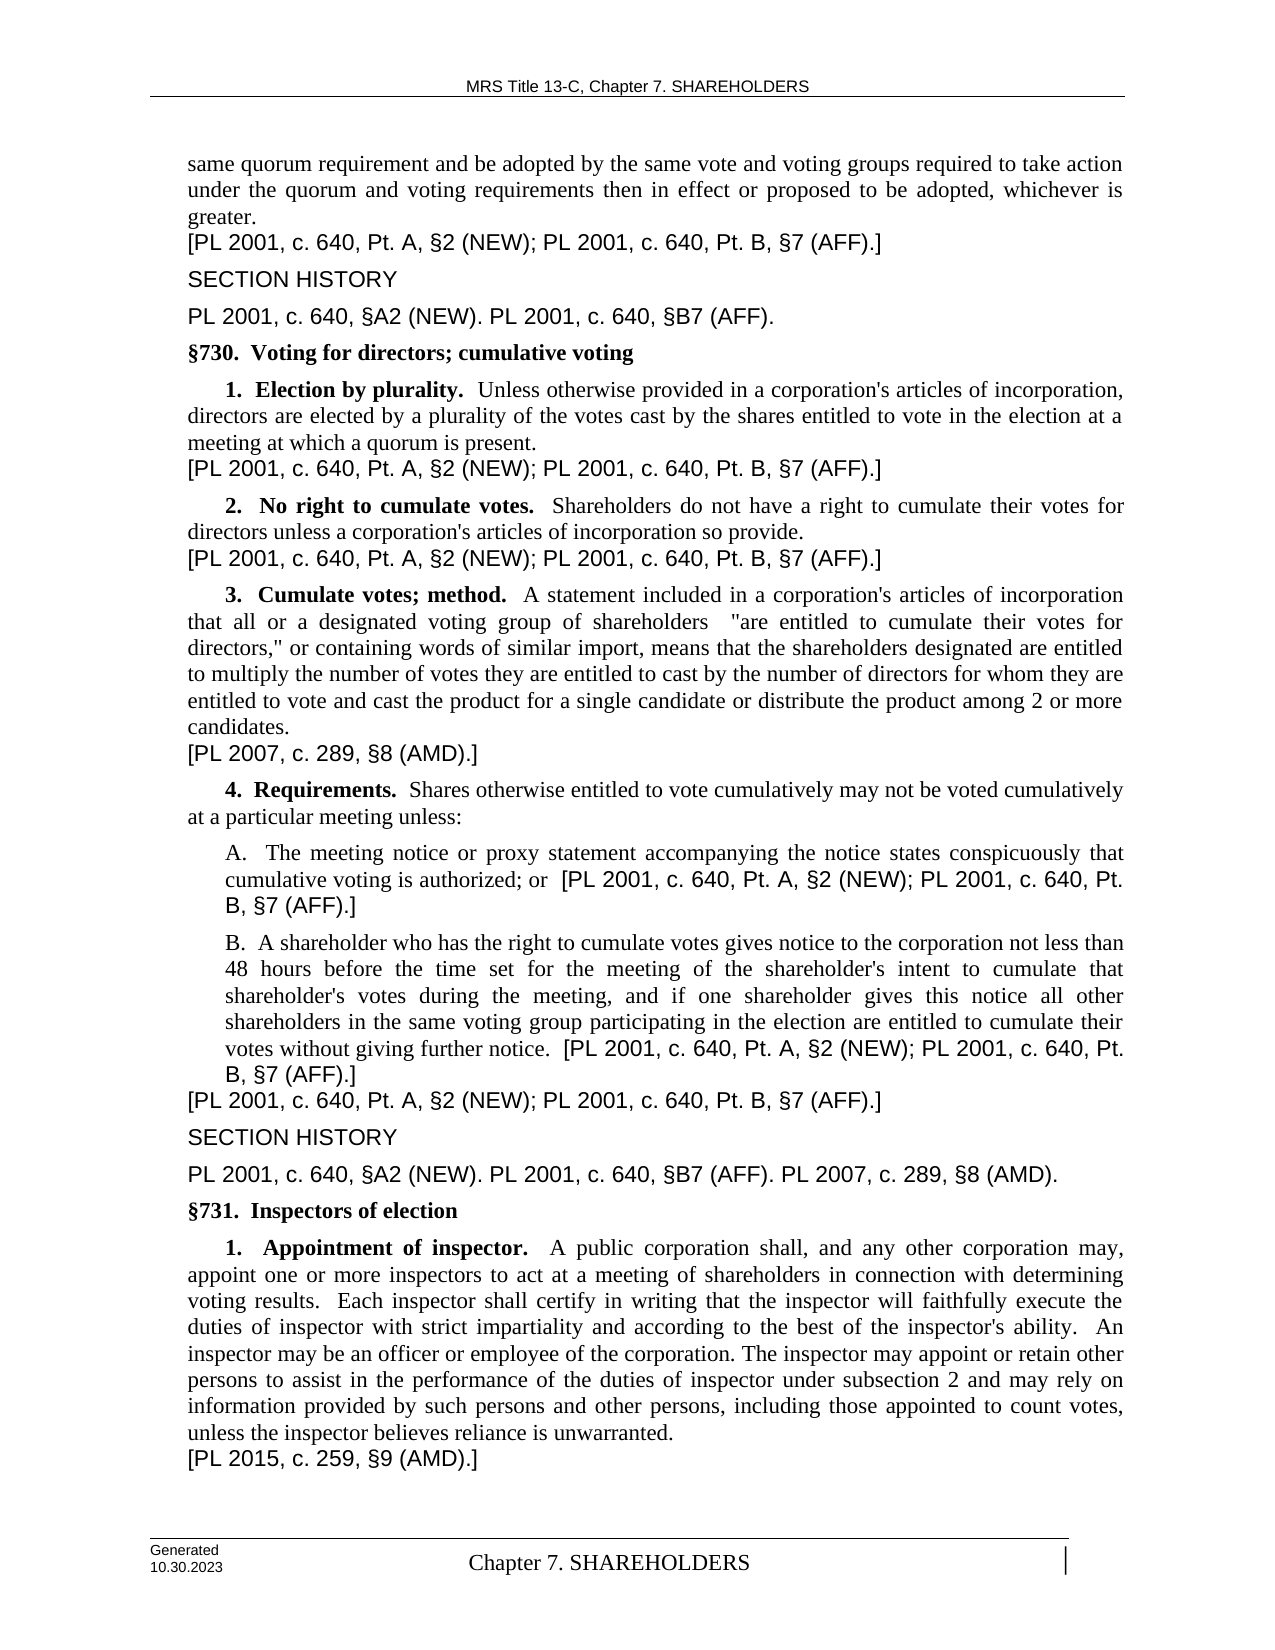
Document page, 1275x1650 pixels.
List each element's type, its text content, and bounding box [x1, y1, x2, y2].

text SECTION HISTORY [187, 266, 1125, 292]
text [PL 2007, c. 289, §8 (AMD).] [187, 739, 1125, 766]
text [PL 2001, c. 640, Pt. A, §2 (NEW); PL 2001, c. 640, Pt. B, §7 (AFF).] [187, 1087, 1125, 1114]
text B. A shareholder who has the right to cumulate votes gives notice to the corporation not less than 48 hours before the time set for the meeting of the shareholder's intent to cumulate that shareholder's votes during the meeting, and if one shareholder gives this notice all other shareholders in the same voting group participating in the election are entitled to cumulate their votes without giving further notice. [PL 2001, c. 640, Pt. A, §2 (NEW); PL 2001, c. 640, Pt. B, §7 (AFF).] [225, 929, 1125, 1087]
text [187, 150, 1125, 229]
text A. The meeting notice or proxy statement accompanying the notice states conspicuously that cumulative voting is authorized; or [PL 2001, c. 640, Pt. A, §2 (NEW); PL 2001, c. 640, Pt. B, §7 (AFF).] [225, 839, 1125, 919]
text PL 2001, c. 640, §A2 (NEW). PL 2001, c. 640, §B7 (AFF). PL 2007, c. 289, §8 (AMD). [187, 1161, 1125, 1187]
text [PL 2001, c. 640, Pt. A, §2 (NEW); PL 2001, c. 640, Pt. B, §7 (AFF).] [187, 229, 1125, 255]
text SECTION HISTORY [187, 1124, 1125, 1150]
text PL 2001, c. 640, §A2 (NEW). PL 2001, c. 640, §B7 (AFF). [187, 303, 1125, 329]
text §730. Voting for directors; cumulative voting [187, 339, 1125, 366]
text 3. Cumulate votes; method. A statement included in a corporation's articles of incorporation that all or a designated voting group of shareholders "are entitled to cumulate their votes for directors," or containing words of similar import, means that the shareholders designated are entitled to multiply the number of votes they are entitled to cast by the number of directors for whom they are entitled to vote and cast the product for a single candidate or distribute the product among 2 or more candidates. [187, 581, 1125, 739]
text [PL 2015, c. 259, §9 (AMD).] [187, 1445, 1125, 1472]
text 1. Election by plurality. Unless otherwise provided in a corporation's articles of incorporation, directors are elected by a plurality of the votes cast by the shares entitled to vote in the election at a meeting at which a quorum is present. [187, 376, 1125, 455]
text §731. Inspectors of election [187, 1198, 1125, 1224]
text 1. Appointment of inspector. A public corporation shall, and any other corporation may, appoint one or more inspectors to act at a meeting of shareholders in connection with determining voting results. Each inspector shall certify in writing that the inspector will faithfully execute the duties of inspector with strict impartiality and according to the best of the inspector's ability. An inspector may be an officer or employee of the corporation. The inspector may appoint or retain other persons to assist in the performance of the duties of inspector under subsection 2 and may rely on information provided by such persons and other persons, including those appointed to count votes, unless the inspector believes reliance is unwarranted. [187, 1234, 1125, 1445]
text [PL 2001, c. 640, Pt. A, §2 (NEW); PL 2001, c. 640, Pt. B, §7 (AFF).] [187, 545, 1125, 571]
text [PL 2001, c. 640, Pt. A, §2 (NEW); PL 2001, c. 640, Pt. B, §7 (AFF).] [187, 455, 1125, 482]
text 4. Requirements. Shares otherwise entitled to vote cumulatively may not be voted cumulatively at a particular meeting unless: [187, 776, 1125, 829]
text 2. No right to cumulate votes. Shareholders do not have a right to cumulate their votes for directors unless a corporation's articles of incorporation so provide. [187, 492, 1125, 545]
